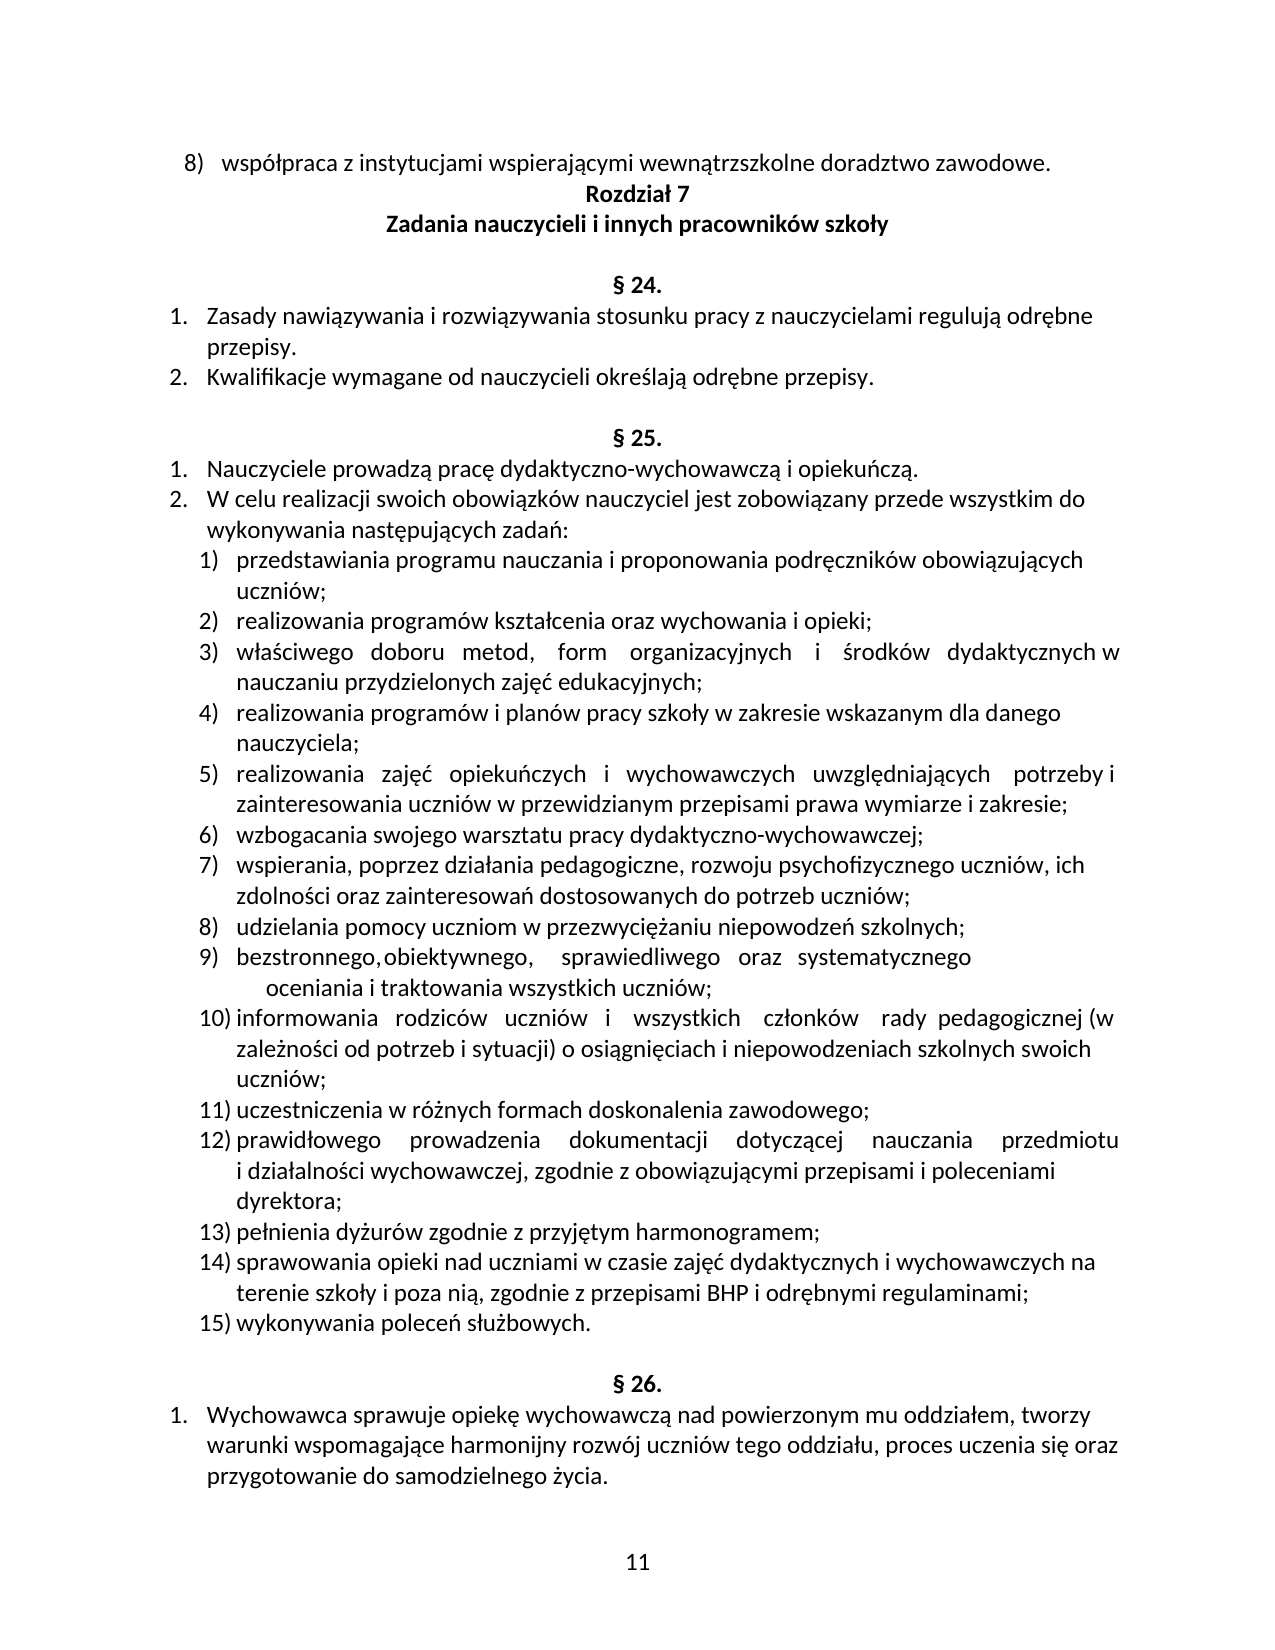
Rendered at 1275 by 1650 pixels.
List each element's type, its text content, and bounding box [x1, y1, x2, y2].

list Zasady nawiązywania i rozwiązywania stosunku pracy z nauczycielami regulują odrębne przepisy. [169, 300, 1127, 361]
text Rozdział 7 [148, 178, 1127, 209]
list sprawowania opieki nad uczniami w czasie zajęć dydaktycznych i wychowawczych na terenie szkoły i poza nią, zgodnie z przepisami BHP i odrębnymi regulaminami; [199, 1246, 1127, 1307]
list realizowania programów kształcenia oraz wychowania i opieki; [199, 605, 1127, 636]
list pełnienia dyżurów zgodnie z przyjętym harmonogramem; [199, 1216, 1127, 1246]
text § 24. [148, 270, 1127, 300]
list W celu realizacji swoich obowiązków nauczyciel jest zobowiązany przede wszystkim do wykonywania następujących zadań: [169, 483, 1127, 544]
text § 26. [148, 1368, 1127, 1399]
list informowania rodziców uczniów i wszystkich członków rady pedagogicznej (w zależności od potrzeb i sytuacji) o osiągnięciach i niepowodzeniach szkolnych swoich uczniów; [199, 1002, 1127, 1094]
text § 25. [148, 422, 1127, 453]
list Nauczyciele prowadzą pracę dydaktyczno-wychowawczą i opiekuńczą. [169, 453, 1127, 483]
list bezstronnego, obiektywnego, sprawiedliwego oraz systematycznego oceniania i traktowania wszystkich uczniów; [199, 941, 1127, 1002]
list wspierania, poprzez działania pedagogiczne, rozwoju psychofizycznego uczniów, ich zdolności oraz zainteresowań dostosowanych do potrzeb uczniów; [199, 849, 1127, 911]
list realizowania zajęć opiekuńczych i wychowawczych uwzględniających potrzeby i zainteresowania uczniów w przewidzianym przepisami prawa wymiarze i zakresie; [199, 758, 1127, 819]
list Wychowawca sprawuje opiekę wychowawczą nad powierzonym mu oddziałem, tworzy warunki wspomagające harmonijny rozwój uczniów tego oddziału, proces uczenia się oraz przygotowanie do samodzielnego życia. [169, 1399, 1127, 1491]
list uczestniczenia w różnych formach doskonalenia zawodowego; [199, 1094, 1127, 1124]
list przedstawiania programu nauczania i proponowania podręczników obowiązujących uczniów; [199, 544, 1127, 605]
list wzbogacania swojego warsztatu pracy dydaktyczno-wychowawczej; [199, 819, 1127, 849]
list właściwego doboru metod, form organizacyjnych i środków dydaktycznych w nauczaniu przydzielonych zajęć edukacyjnych; [199, 636, 1127, 697]
text Zadania nauczycieli i innych pracowników szkoły [148, 209, 1127, 239]
list Kwalifikacje wymagane od nauczycieli określają odrębne przepisy. [169, 361, 1127, 392]
list prawidłowego prowadzenia dokumentacji dotyczącej nauczania przedmiotu i działalności wychowawczej, zgodnie z obowiązującymi przepisami i poleceniami dyrektora; [199, 1124, 1127, 1216]
list realizowania programów i planów pracy szkoły w zakresie wskazanym dla danego nauczyciela; [199, 697, 1127, 758]
list wykonywania poleceń służbowych. [199, 1307, 1127, 1338]
list współpraca z instytucjami wspierającymi wewnątrzszkolne doradztwo zawodowe. [184, 148, 1127, 178]
list udzielania pomocy uczniom w przezwyciężaniu niepowodzeń szkolnych; [199, 911, 1127, 941]
